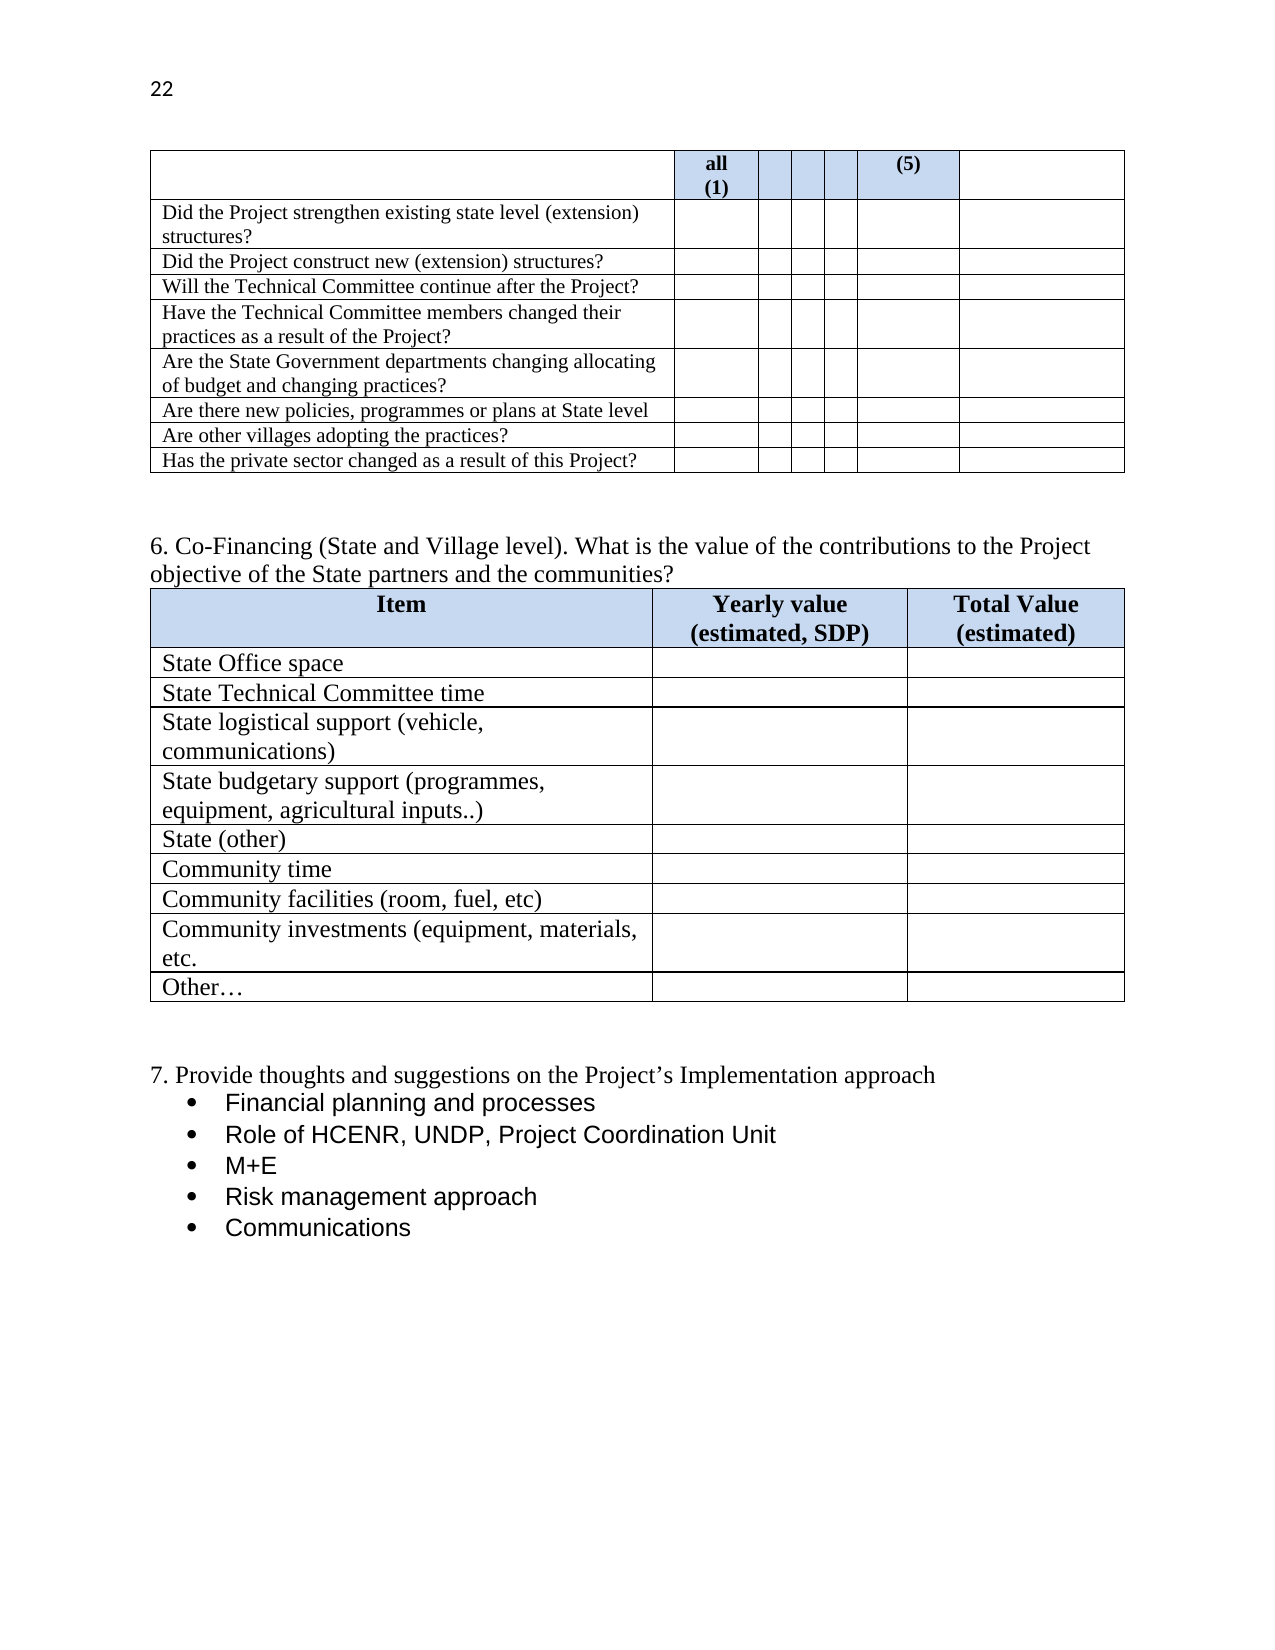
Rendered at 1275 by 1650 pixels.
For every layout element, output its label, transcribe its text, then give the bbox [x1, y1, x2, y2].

table_cell [960, 200, 1124, 248]
table_header Item [151, 589, 652, 647]
table_cell [653, 708, 907, 765]
table_cell [858, 300, 959, 348]
table_cell Are the State Government departments changing allocating of budget and changing practices? [151, 349, 674, 397]
table_cell [858, 200, 959, 248]
table_cell Are there new policies, programmes or plans at State level [151, 398, 674, 422]
table_cell [759, 200, 791, 248]
table_cell State Technical Committee time [151, 678, 652, 706]
table_cell [653, 678, 907, 706]
table_header Yearly value (estimated, SDP) [653, 589, 907, 647]
table_cell [825, 300, 857, 348]
table_cell [759, 249, 791, 273]
table_cell [759, 275, 791, 298]
table_cell [675, 275, 758, 298]
table_cell State logistical support (vehicle, communications) [151, 708, 652, 765]
list Communications [187, 1213, 1125, 1242]
table_cell [825, 249, 857, 273]
table_cell [825, 349, 857, 397]
table_cell [858, 448, 959, 472]
table_cell [653, 973, 907, 1001]
list Risk management approach [187, 1182, 1125, 1211]
table_cell [653, 914, 907, 971]
table_header Total Value (estimated) [908, 589, 1124, 647]
table_cell [960, 300, 1124, 348]
table_cell Are other villages adopting the practices? [151, 423, 674, 447]
table_cell [858, 249, 959, 273]
table_cell [792, 448, 824, 472]
table_cell [759, 398, 791, 422]
list Financial planning and processes [187, 1088, 1125, 1117]
table_cell Will the Technical Committee continue after the Project? [151, 275, 674, 298]
table_cell [908, 973, 1124, 1001]
table_cell Community time [151, 854, 652, 883]
table_cell [653, 766, 907, 823]
table_cell [858, 275, 959, 298]
table_cell [825, 275, 857, 298]
table_cell 4 [825, 151, 857, 199]
table_cell [960, 423, 1124, 447]
table_cell [759, 448, 791, 472]
table_cell Have the Technical Committee members changed their practices as a result of the Project? [151, 300, 674, 348]
list Role of HCENR, UNDP, Project Coordination Unit [187, 1119, 1125, 1148]
table_cell Has the private sector changed as a result of this Project? [151, 448, 674, 472]
table_cell [858, 423, 959, 447]
table_cell [960, 249, 1124, 273]
table_cell [825, 423, 857, 447]
table_cell [792, 423, 824, 447]
table_cell [792, 398, 824, 422]
table_cell [675, 200, 758, 248]
table_cell [908, 708, 1124, 765]
table_cell [960, 448, 1124, 472]
table_cell Did the Project strengthen existing state level (extension) structures? [151, 200, 674, 248]
table_cell [792, 300, 824, 348]
table_cell Other… [151, 973, 652, 1001]
table_cell [675, 349, 758, 397]
table_cell State budgetary support (programmes, equipment, agricultural inputs..) [151, 766, 652, 823]
table_cell [653, 884, 907, 913]
table_cell [653, 825, 907, 853]
table_cell [653, 854, 907, 883]
table_cell [675, 398, 758, 422]
table_cell [653, 648, 907, 677]
table_cell [825, 448, 857, 472]
table_cell [908, 854, 1124, 883]
table_cell [759, 349, 791, 397]
table_cell [675, 249, 758, 273]
table_cell [858, 398, 959, 422]
table_cell [908, 678, 1124, 706]
table_cell [908, 825, 1124, 853]
table_cell [675, 300, 758, 348]
table_cell Did the Project construct new (extension) structures? [151, 249, 674, 273]
table_cell [825, 398, 857, 422]
table_cell [908, 648, 1124, 677]
table_cell State (other) [151, 825, 652, 853]
table_cell [675, 423, 758, 447]
table_cell [675, 448, 758, 472]
table_cell [825, 200, 857, 248]
table_cell State Office space [151, 648, 652, 677]
list M+E [187, 1151, 1125, 1179]
table_cell [792, 200, 824, 248]
table_cell Not at all (1) [675, 151, 758, 199]
table_cell Community investments (equipment, materials, etc. [151, 914, 652, 971]
table_cell 2 [759, 151, 791, 199]
table_cell [960, 349, 1124, 397]
table_cell [908, 884, 1124, 913]
table_cell Community facilities (room, fuel, etc) [151, 884, 652, 913]
text 6. Co-Financing (State and Village level). What is the value of the contributions to the Project objective of the State partners and the communities? [150, 531, 1125, 588]
table_cell [792, 349, 824, 397]
table_cell [960, 275, 1124, 298]
table_cell [960, 398, 1124, 422]
table_cell greatly (5) [858, 151, 959, 199]
table_cell [908, 766, 1124, 823]
table_cell [792, 249, 824, 273]
table_cell [792, 275, 824, 298]
table_cell [908, 914, 1124, 971]
text 7. Provide thoughts and suggestions on the Project’s Implementation approach [150, 1060, 1125, 1088]
table_cell 3 [792, 151, 824, 199]
table_cell [759, 300, 791, 348]
table_cell [858, 349, 959, 397]
table_cell [759, 423, 791, 447]
